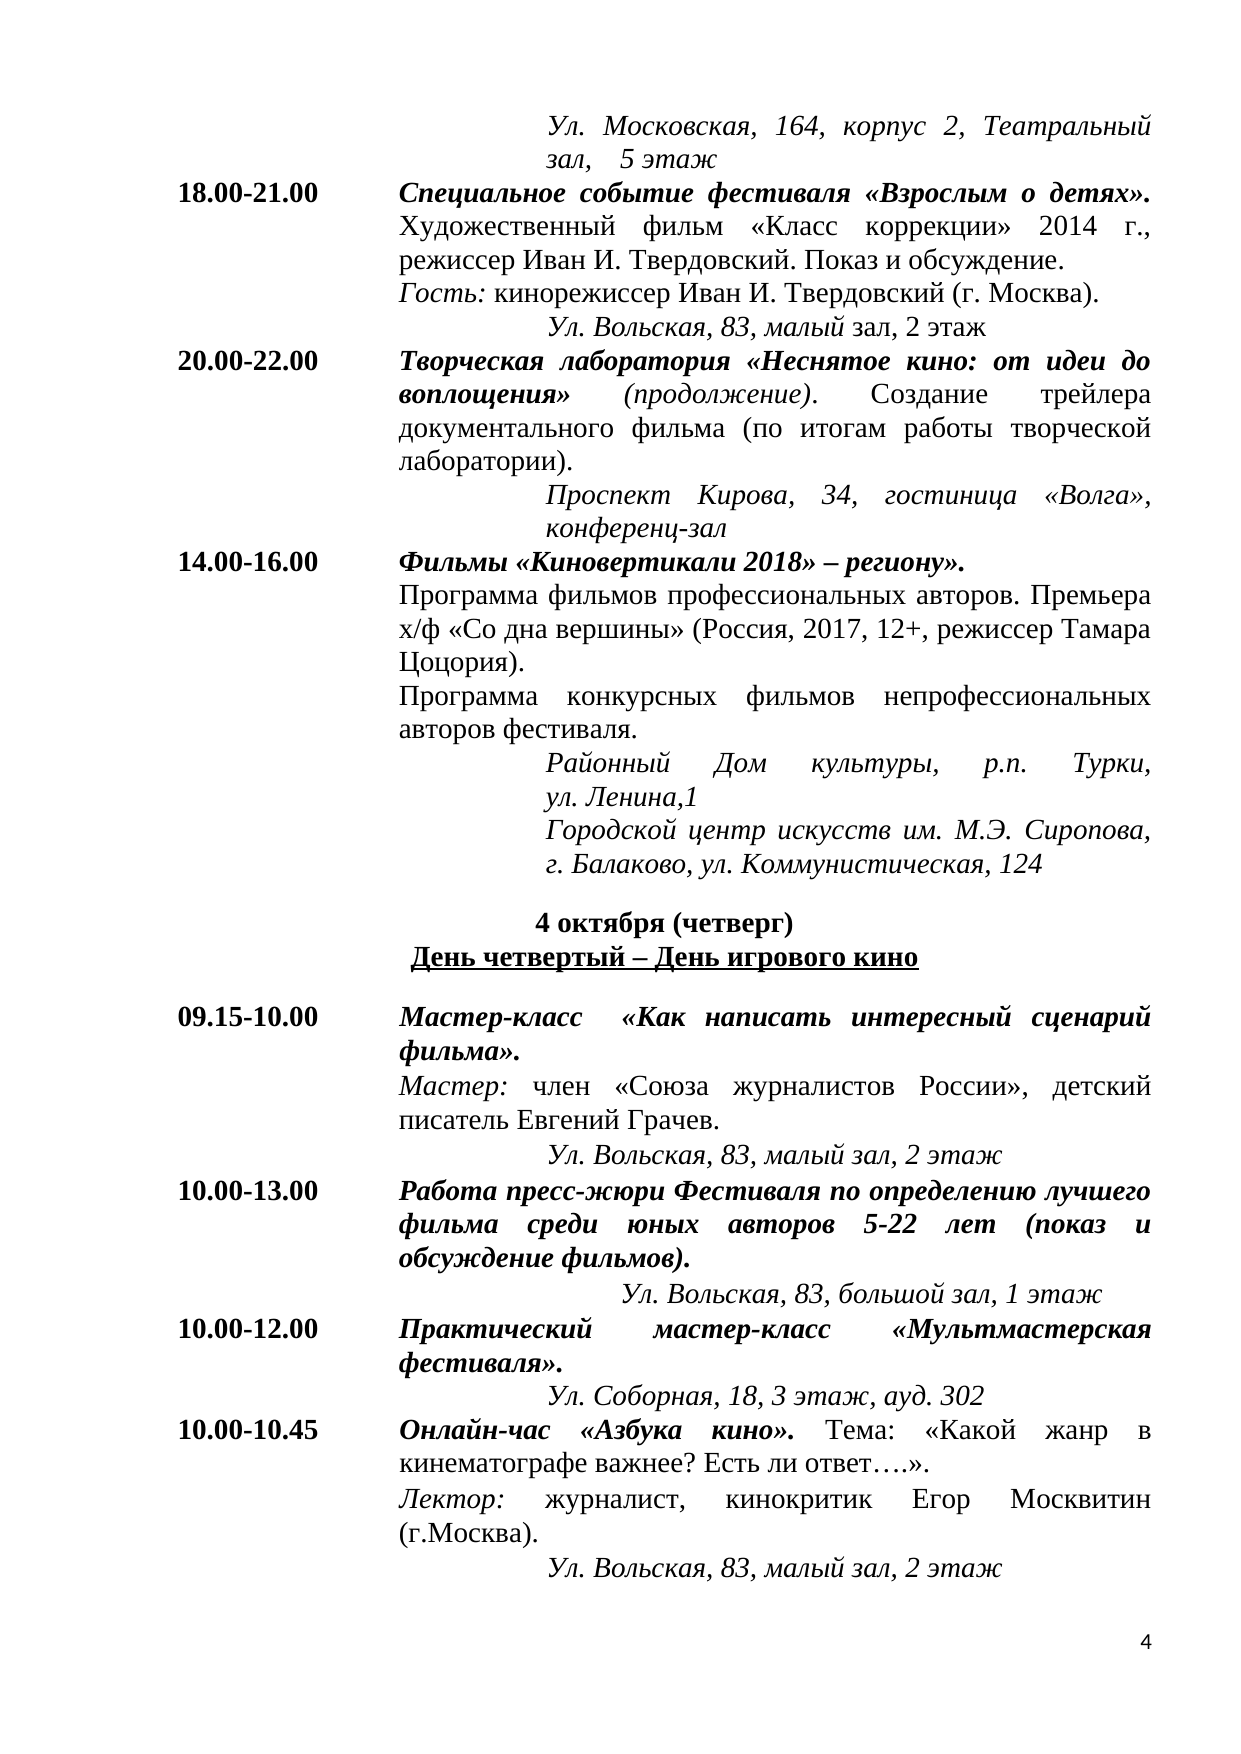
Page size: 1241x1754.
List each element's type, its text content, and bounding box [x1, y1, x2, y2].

text 14.00-16.00 Фильмы «Киновертикали 2018» – региону». [177, 544, 1152, 577]
text 10.00-13.00 Работа пресс-жюри Фестиваля по определению лучшего фильма среди юных авторов 5-22 лет (показ и обсуждение фильмов). [177, 1173, 1152, 1274]
text Ул. Вольская, 83, большой зал, 1 этаж [177, 1276, 1152, 1309]
text 20.00-22.00 Творческая лаборатория «Неснятое кино: от идеи до воплощения» (продолжение). Создание трейлера документального фильма (по итогам работы творческой лаборатории). [177, 343, 1152, 477]
text Ул. Соборная, 18, 3 этаж, ауд. 302 [472, 1378, 1152, 1412]
text Лектор: журналист, кинокритик Егор Москвитин (г.Москва). [398, 1481, 1152, 1548]
text Программа конкурсных фильмов непрофессиональных авторов фестиваля. [398, 678, 1152, 745]
text Городской центр искусств им. М.Э. Сиропова, г. Балаково, ул. Коммунистическая, 124 [546, 812, 1152, 879]
text Ул. Московская, 164, корпус 2, Театральный зал, 5 этаж [546, 108, 1152, 175]
text 18.00-21.00 Специальное событие фестиваля «Взрослым о детях». Художественный фильм «Класс коррекции» 2014 г., режиссер Иван И. Твердовский. Показ и обсуждение. [177, 175, 1152, 276]
text Ул. Вольская, 83, малый зал, 2 этаж [472, 309, 1152, 343]
text 10.00-12.00 Практический мастер-класс «Мультмастерская фестиваля». [177, 1311, 1152, 1378]
text Программа фильмов профессиональных авторов. Премьера х/ф «Со дна вершины» (Россия, 2017, 12+, режиссер Тамара Цоцория). [177, 577, 1152, 678]
text 09.15-10.00 Мастер-класс «Как написать интересный сценарий фильма». [177, 999, 1152, 1066]
text Гость: кинорежиссер Иван И. Твердовский (г. Москва). [177, 276, 1152, 309]
text День четвертый – День игрового кино [177, 939, 1152, 973]
text Ул. Вольская, 83, малый зал, 2 этаж [215, 1137, 1152, 1171]
text Проспект Кирова, 34, гостиница «Волга», конференц-зал [546, 477, 1152, 544]
text 10.00-10.45 Онлайн-час «Азбука кино». Тема: «Какой жанр в кинематографе важнее? Есть ли ответ….». [177, 1412, 1152, 1479]
text Районный Дом культуры, р.п. Турки, ул. Ленина,1 [546, 745, 1152, 812]
text Ул. Вольская, 83, малый зал, 2 этаж [215, 1550, 1152, 1584]
text 4 октября (четверг) [177, 906, 1152, 939]
text Мастер: член «Союза журналистов России», детский писатель Евгений Грачев. [398, 1068, 1152, 1135]
